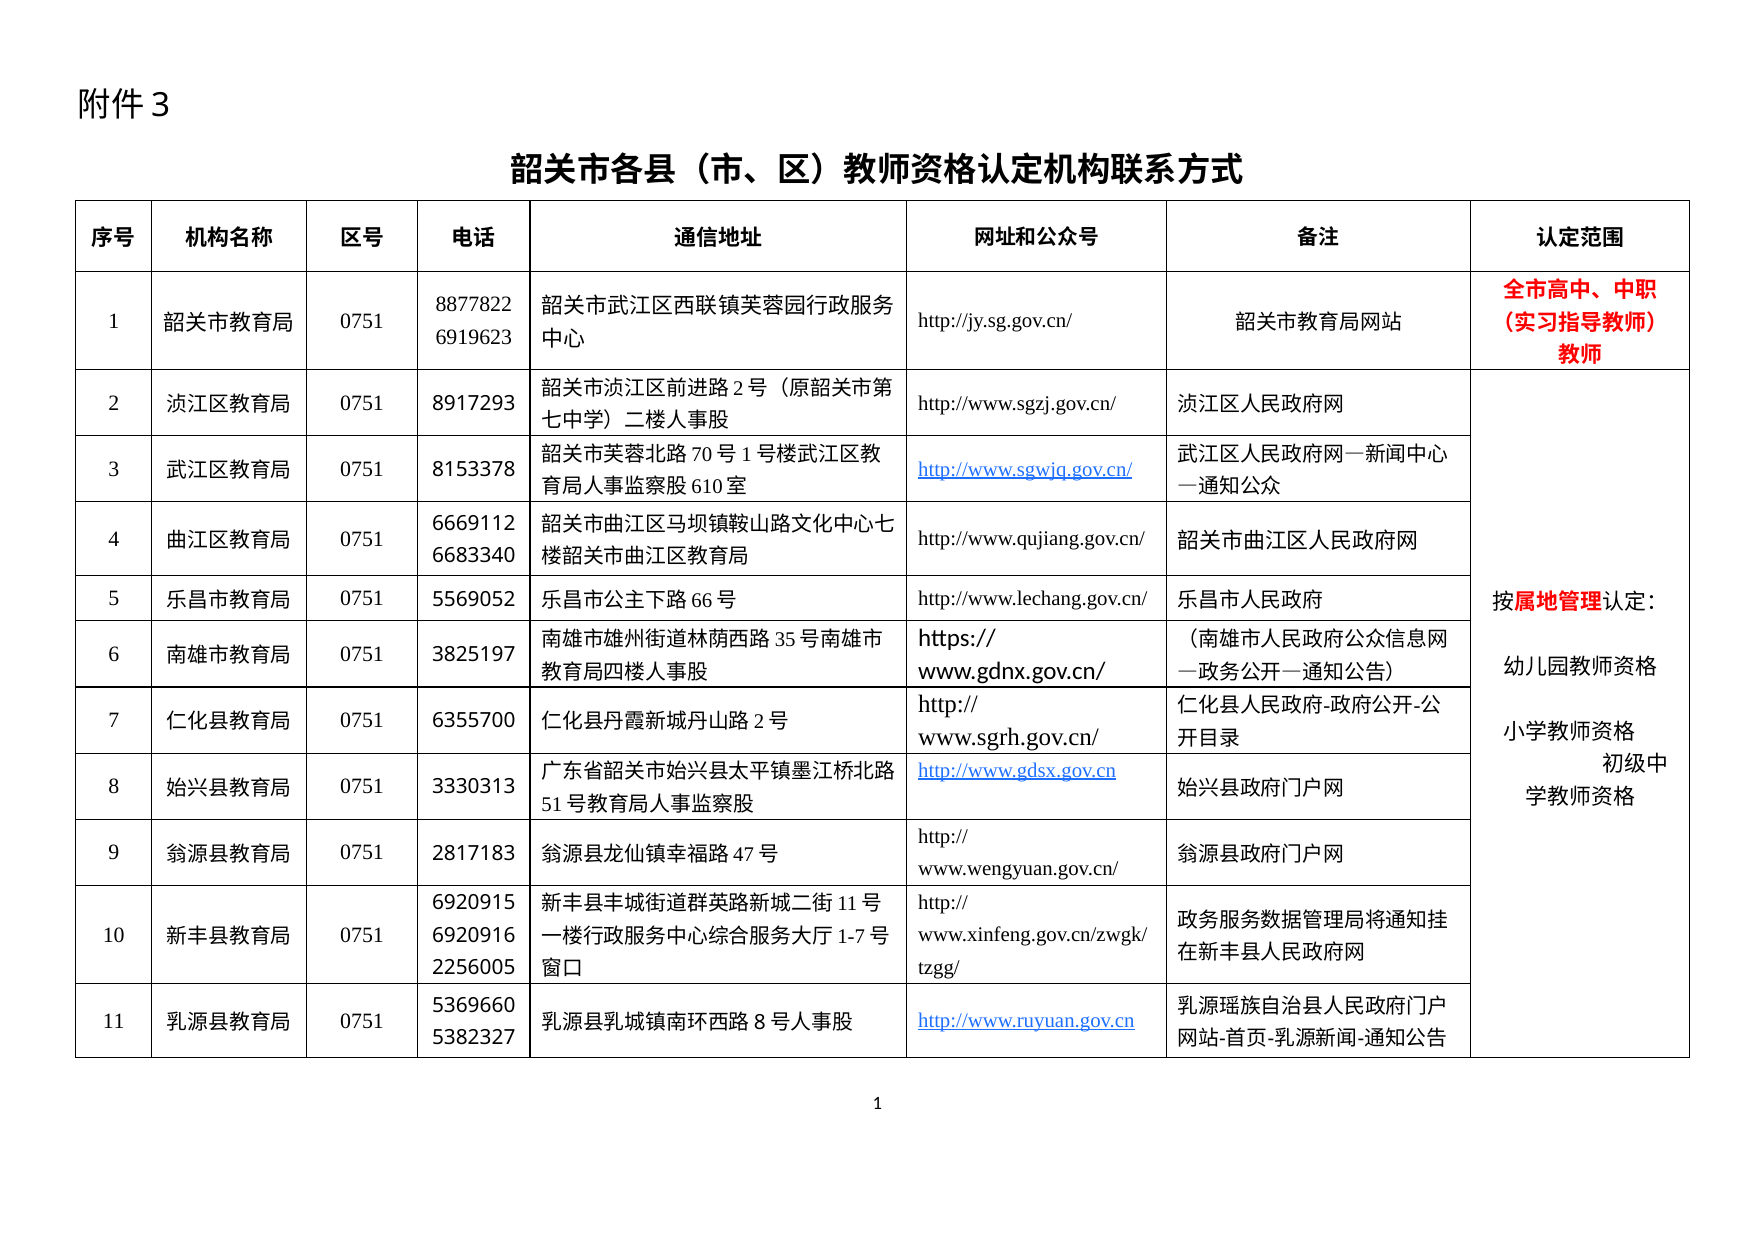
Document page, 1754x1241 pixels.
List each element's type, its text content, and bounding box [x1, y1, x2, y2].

table_cell 浈江区教育局 [152, 370, 306, 435]
table_cell 乳源县教育局 [152, 984, 306, 1057]
table_cell 11 [76, 984, 151, 1057]
table_cell http://www.gdsx.gov.cn [907, 754, 1166, 818]
table_cell 新丰县教育局 [152, 886, 306, 983]
table_cell 0751 [307, 754, 417, 818]
table_cell 0751 [307, 272, 417, 369]
table_cell http://www.lechang.gov.cn/ [907, 576, 1166, 620]
table_header 网址和公众号 [907, 201, 1166, 271]
text 附件3 [77, 69, 1677, 134]
table_header 电话 [418, 201, 529, 271]
table_cell 仁化县人民政府-政府公开-公开目录 [1167, 688, 1470, 752]
table_header 认定范围 [1471, 201, 1689, 271]
table_cell http://www.ruyuan.gov.cn [907, 984, 1166, 1057]
table_cell http://www.wengyuan.gov.cn/ [907, 820, 1166, 884]
table_cell 韶关市芙蓉北路70号1号楼武江区教育局人事监察股610室 [531, 436, 906, 501]
table_header 机构名称 [152, 201, 306, 271]
table_cell http://www.sgzj.gov.cn/ [907, 370, 1166, 435]
table_cell 乳源瑶族自治县人民政府门户网站-首页-乳源新闻-通知公告 [1167, 984, 1470, 1057]
table_cell 0751 [307, 576, 417, 620]
table_cell 3825197 [418, 621, 529, 686]
table_cell 始兴县教育局 [152, 754, 306, 818]
table_cell 翁源县政府门户网 [1167, 820, 1470, 884]
table_cell 6669112 6683340 [418, 502, 529, 575]
table_cell 仁化县丹霞新城丹山路2号 [531, 688, 906, 752]
table_cell 2 [76, 370, 151, 435]
table_cell 2817183 [418, 820, 529, 884]
table_cell 6355700 [418, 688, 529, 752]
text 韶关市各县（市、区）教师资格认定机构联系方式 [77, 134, 1677, 199]
table_cell 0751 [307, 436, 417, 501]
table_cell （南雄市人民政府公众信息网—政务公开—通知公告） [1167, 621, 1470, 686]
table_cell 0751 [307, 502, 417, 575]
table_cell 5 [76, 576, 151, 620]
table_cell 韶关市浈江区前进路2号（原韶关市第七中学）二楼人事股 [531, 370, 906, 435]
table_cell 全市高中、中职（实习指导教师）教师 [1471, 272, 1689, 369]
table_cell 9 [76, 820, 151, 884]
table_cell 7 [76, 688, 151, 752]
table_cell 10 [76, 886, 151, 983]
table_cell 韶关市教育局网站 [1167, 272, 1470, 369]
table_cell 乐昌市教育局 [152, 576, 306, 620]
table_cell 武江区人民政府网—新闻中心—通知公众 [1167, 436, 1470, 501]
table_cell 3 [76, 436, 151, 501]
table_cell 乳源县乳城镇南环西路8号人事股 [531, 984, 906, 1057]
table_cell 曲江区教育局 [152, 502, 306, 575]
table_cell https://www.gdnx.gov.cn/ [907, 621, 1166, 686]
table_cell 5569052 [418, 576, 529, 620]
table_cell 0751 [307, 370, 417, 435]
table_cell 0751 [307, 688, 417, 752]
table_cell 始兴县政府门户网 [1167, 754, 1470, 818]
table_cell 8 [76, 754, 151, 818]
table_header 备注 [1167, 201, 1470, 271]
table_cell 新丰县丰城街道群英路新城二街11号一楼行政服务中心综合服务大厅1-7号窗口 [531, 886, 906, 983]
table_cell 韶关市曲江区人民政府网 [1167, 502, 1470, 575]
table_cell 8153378 [418, 436, 529, 501]
table_cell 0751 [307, 984, 417, 1057]
table_cell http://www.xinfeng.gov.cn/zwgk/tzgg/ [907, 886, 1166, 983]
table_cell 4 [76, 502, 151, 575]
table_cell 武江区教育局 [152, 436, 306, 501]
table_cell 广东省韶关市始兴县太平镇墨江桥北路51号教育局人事监察股 [531, 754, 906, 818]
table_cell 1 [76, 272, 151, 369]
table_cell 仁化县教育局 [152, 688, 306, 752]
table_cell 8877822 6919623 [418, 272, 529, 369]
table_cell 翁源县教育局 [152, 820, 306, 884]
table_cell http://www.sgrh.gov.cn/ [907, 688, 1166, 752]
table_cell 0751 [307, 621, 417, 686]
table_cell 5369660 5382327 [418, 984, 529, 1057]
table_cell 0751 [307, 886, 417, 983]
table_cell 3330313 [418, 754, 529, 818]
table_cell 浈江区人民政府网 [1167, 370, 1470, 435]
table_cell http://jy.sg.gov.cn/ [907, 272, 1166, 369]
table_cell 韶关市武江区西联镇芙蓉园行政服务中心 [531, 272, 906, 369]
table_cell http://www.qujiang.gov.cn/ [907, 502, 1166, 575]
table_cell 南雄市雄州街道林荫西路35号南雄市教育局四楼人事股 [531, 621, 906, 686]
table_header 区号 [307, 201, 417, 271]
table_cell 韶关市曲江区马坝镇鞍山路文化中心七楼韶关市曲江区教育局 [531, 502, 906, 575]
table_cell 政务服务数据管理局将通知挂在新丰县人民政府网 [1167, 886, 1470, 983]
table_header 通信地址 [531, 201, 906, 271]
table_cell 6 [76, 621, 151, 686]
table_header 序号 [76, 201, 151, 271]
table_cell 乐昌市人民政府 [1167, 576, 1470, 620]
table_cell 乐昌市公主下路66号 [531, 576, 906, 620]
table_cell 按属地管理认定： 幼儿园教师资格 小学教师资格 初级中学教师资格 [1471, 370, 1689, 1057]
table_cell 翁源县龙仙镇幸福路47号 [531, 820, 906, 884]
table_cell 8917293 [418, 370, 529, 435]
table_cell http://www.sgwjq.gov.cn/ [907, 436, 1166, 501]
table_cell 0751 [307, 820, 417, 884]
table_cell 6920915 6920916 2256005 [418, 886, 529, 983]
table_cell 韶关市教育局 [152, 272, 306, 369]
table_cell 南雄市教育局 [152, 621, 306, 686]
